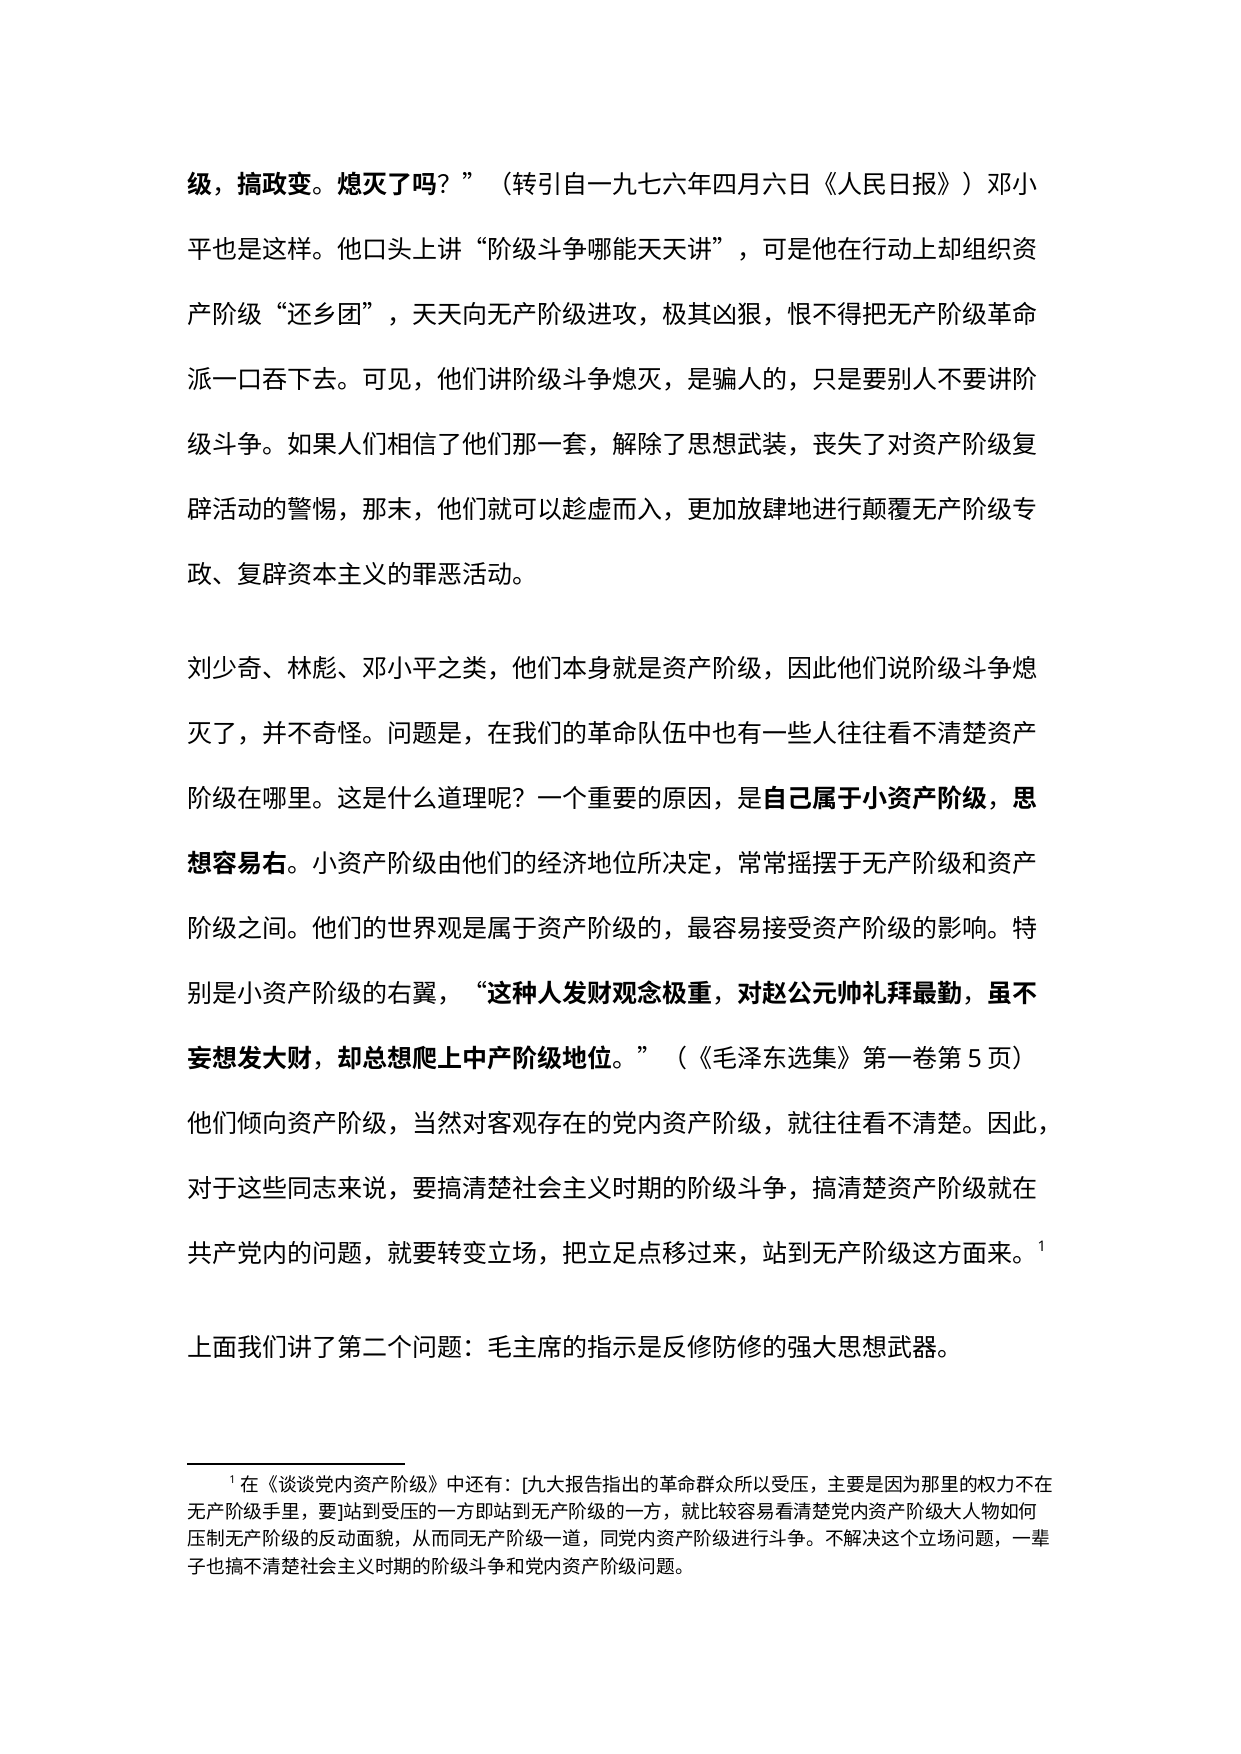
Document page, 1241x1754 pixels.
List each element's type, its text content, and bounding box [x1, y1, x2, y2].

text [187, 150, 1053, 605]
text 上面我们讲了第二个问题：毛主席的指示是反修防修的强大思想武器。 [187, 1313, 1053, 1378]
text 刘少奇、林彪、邓小平之类，他们本身就是资产阶级，因此他们说阶级斗争熄灭了，并不奇怪。问题是，在我们的革命队伍中也有一些人往往看不清楚资产阶级在哪里。这是什么道理呢？一个重要的原因，是自己属于小资产阶级，思想容易右。小资产阶级由他们的经济地位所决定，常常摇摆于无产阶级和资产阶级之间。他们的世界观是属于资产阶级的，最容易接受资产阶级的影响。特别是小资产阶级的右翼，“这种人发财观念极重，对赵公元帅礼拜最勤，虽不妄想发大财，却总想爬上中产阶级地位。”（《毛泽东选集》第一卷第5页）他们倾向资产阶级，当然对客观存在的党内资产阶级，就往往看不清楚。因此，对于这些同志来说，要搞清楚社会主义时期的阶级斗争，搞清楚资产阶级就在共产党内的问题，就要转变立场，把立足点移过来，站到无产阶级这方面来。 [187, 634, 1053, 1284]
